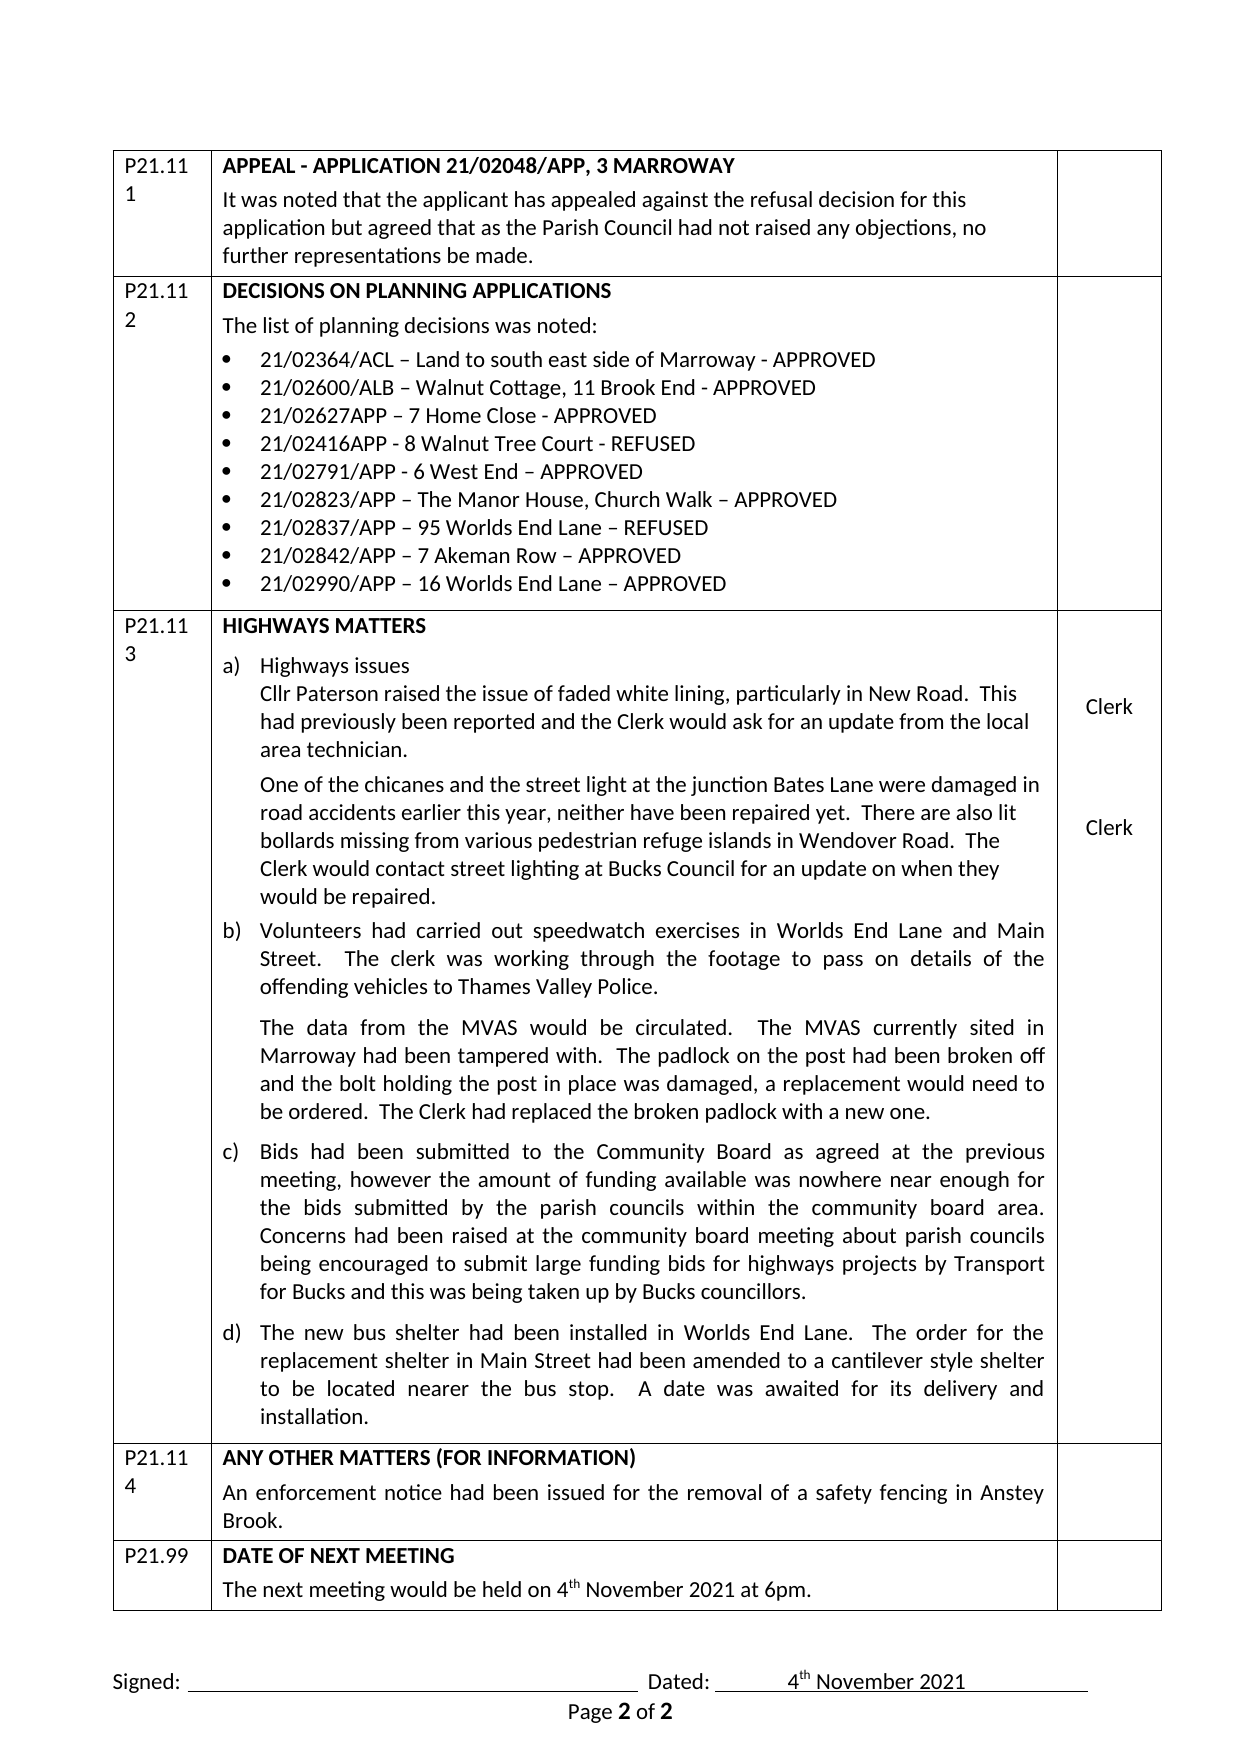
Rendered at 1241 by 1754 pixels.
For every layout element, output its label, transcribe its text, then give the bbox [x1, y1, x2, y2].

table_cell DECISIONS ON PLANNING APPLICATIONS The list of planning decisions was noted: 21/02364/ACL – Land to south east side of Marroway - APPROVED 21/02600/ALB – Walnut Cottage, 11 Brook End - APPROVED 21/02627APP – 7 Home Close - APPROVED 21/02416APP - 8 Walnut Tree Court - REFUSED 21/02791/APP - 6 West End – APPROVED 21/02823/APP – The Manor House, Church Walk – APPROVED 21/02837/APP – 95 Worlds End Lane – REFUSED 21/02842/APP – 7 Akeman Row – APPROVED 21/02990/APP – 16 Worlds End Lane – APPROVED [212, 277, 1057, 610]
table_cell DATE OF NEXT MEETING The next meeting would be held on 4th November 2021 at 6pm. [212, 1541, 1057, 1610]
table_cell [1058, 277, 1161, 610]
table_cell ANY OTHER MATTERS (FOR INFORMATION) An enforcement notice had been issued for the removal of a safety fencing in Anstey Brook. [212, 1444, 1057, 1540]
table_header P21.111 [114, 151, 211, 276]
text Signed: Dated: 4th November 2021 [112, 1667, 1128, 1695]
table_cell P21.112 [114, 277, 211, 610]
table_cell P21.113 [114, 611, 211, 1442]
table_cell P21.99 [114, 1541, 211, 1610]
table_header [1058, 151, 1161, 276]
table_header APPEAL - APPLICATION 21/02048/APP, 3 MARROWAY It was noted that the applicant has appealed against the refusal decision for this application but agreed that as the Parish Council had not raised any objections, no further representations be made. [212, 151, 1057, 276]
table_cell HIGHWAYS MATTERS Highways issues Cllr Paterson raised the issue of faded white lining, particularly in New Road. This had previously been reported and the Clerk would ask for an update from the local area technician. One of the chicanes and the street light at the junction Bates Lane were damaged in road accidents earlier this year, neither have been repaired yet. There are also lit bollards missing from various pedestrian refuge islands in Wendover Road. The Clerk would contact street lighting at Bucks Council for an update on when they would be repaired. Volunteers had carried out speedwatch exercises in Worlds End Lane and Main Street. The clerk was working through the footage to pass on details of the offending vehicles to Thames Valley Police. The data from the MVAS would be circulated. The MVAS currently sited in Marroway had been tampered with. The padlock on the post had been broken off and the bolt holding the post in place was damaged, a replacement would need to be ordered. The Clerk had replaced the broken padlock with a new one. Bids had been submitted to the Community Board as agreed at the previous meeting, however the amount of funding available was nowhere near enough for the bids submitted by the parish councils within the community board area. Concerns had been raised at the community board meeting about parish councils being encouraged to submit large funding bids for highways projects by Transport for Bucks and this was being taken up by Bucks councillors. The new bus shelter had been installed in Worlds End Lane. The order for the replacement shelter in Main Street had been amended to a cantilever style shelter to be located nearer the bus stop. A date was awaited for its delivery and installation. [212, 611, 1057, 1442]
table_cell [1058, 1444, 1161, 1540]
table_cell [1058, 1541, 1161, 1610]
table_cell Clerk Clerk [1058, 611, 1161, 1442]
table_cell P21.114 [114, 1444, 211, 1540]
